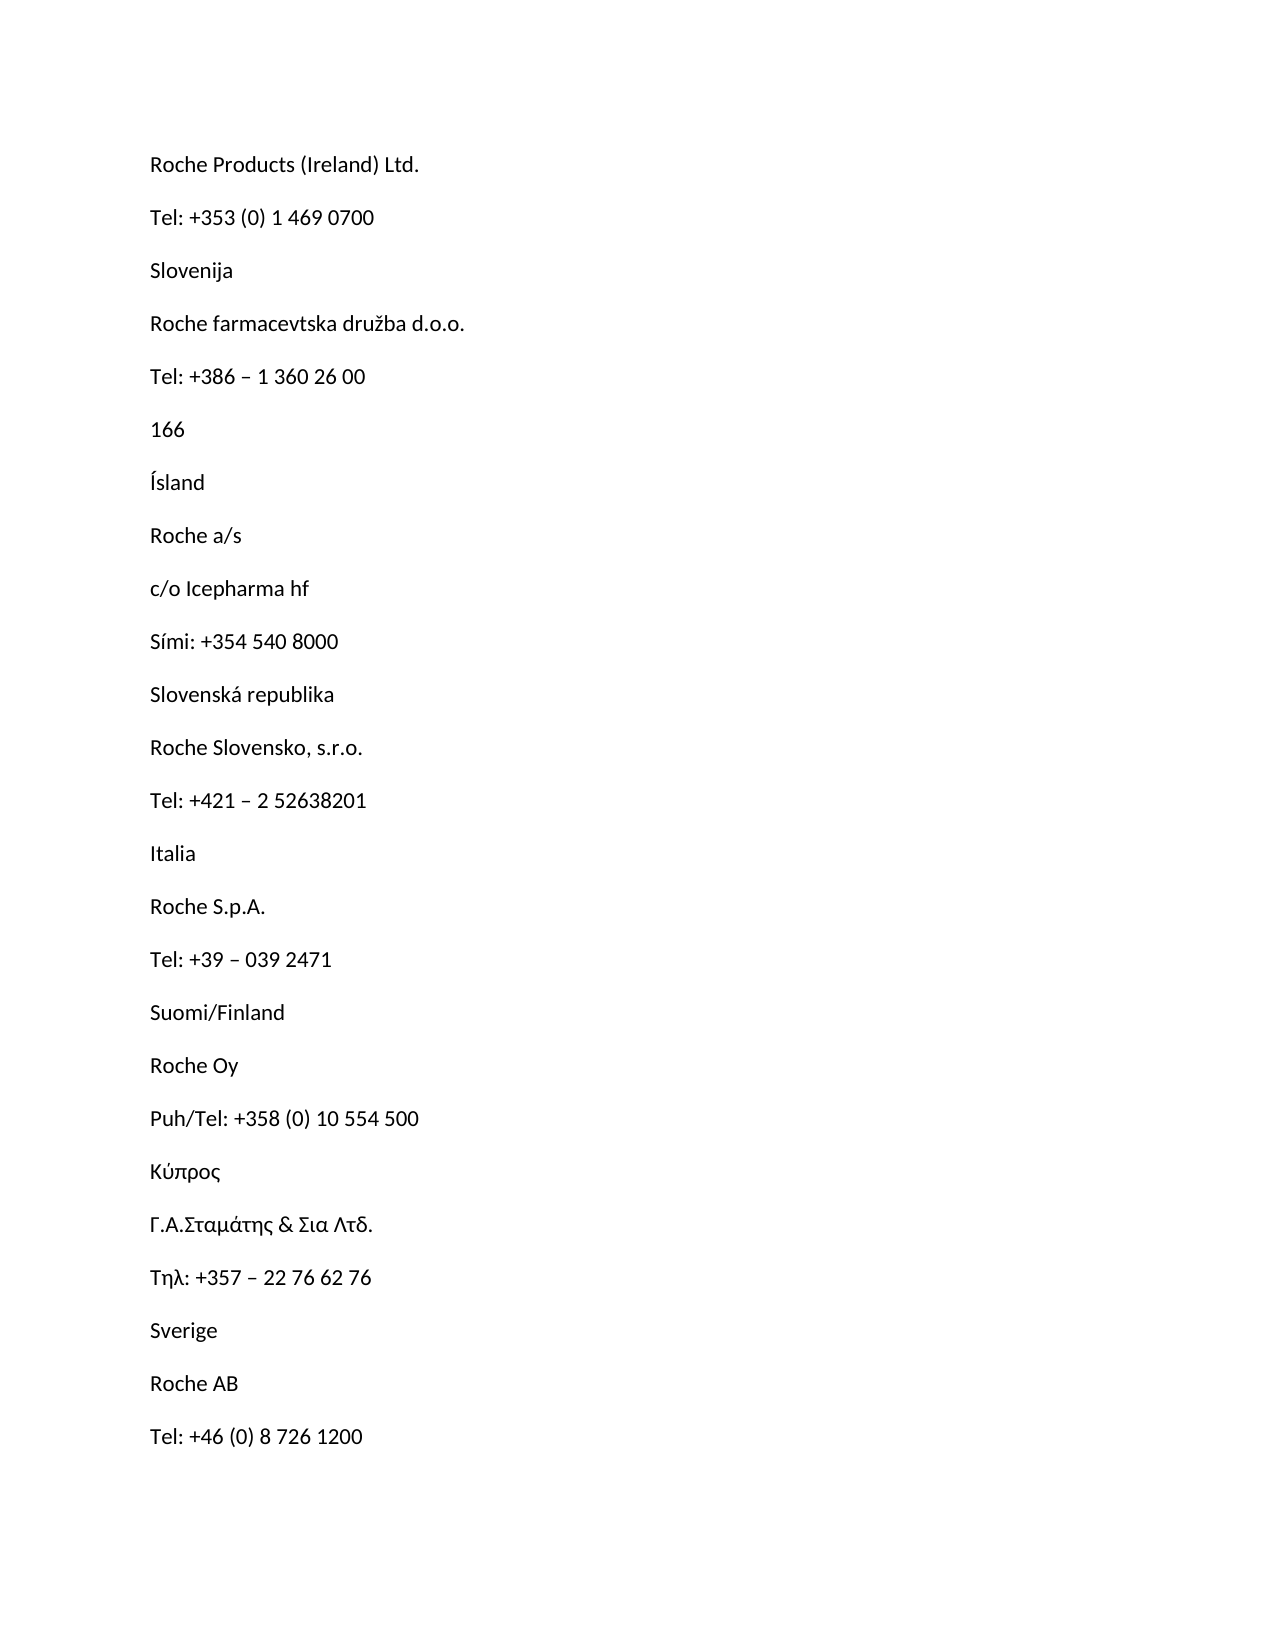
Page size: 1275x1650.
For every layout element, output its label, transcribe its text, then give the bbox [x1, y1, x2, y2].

text Slovenija [150, 256, 1125, 284]
text Tel: +386 – 1 360 26 00 [150, 362, 1125, 390]
text Roche a/s [150, 521, 1125, 549]
text Roche AB [150, 1369, 1125, 1397]
text Roche S.p.A. [150, 892, 1125, 920]
text Tel: +353 (0) 1 469 0700 [150, 203, 1125, 231]
text Slovenská republika [150, 680, 1125, 708]
text 166 [150, 415, 1125, 443]
text Suomi/Finland [150, 998, 1125, 1026]
text Ísland [150, 468, 1125, 496]
text Sverige [150, 1316, 1125, 1344]
text Tel: +421 – 2 52638201 [150, 786, 1125, 814]
text Kύπρος [150, 1157, 1125, 1185]
text Italia [150, 839, 1125, 867]
text Γ.Α.Σταμάτης & Σια Λτδ. [150, 1210, 1125, 1238]
text Puh/Tel: +358 (0) 10 554 500 [150, 1104, 1125, 1132]
text Tel: +39 – 039 2471 [150, 945, 1125, 973]
text Τηλ: +357 – 22 76 62 76 [150, 1263, 1125, 1291]
text Sími: +354 540 8000 [150, 627, 1125, 655]
text Roche Slovensko, s.r.o. [150, 733, 1125, 761]
text Roche Products (Ireland) Ltd. [150, 150, 1125, 178]
text c/o Icepharma hf [150, 574, 1125, 602]
text Tel: +46 (0) 8 726 1200 [150, 1422, 1125, 1451]
text Roche farmacevtska družba d.o.o. [150, 309, 1125, 337]
text Roche Oy [150, 1051, 1125, 1079]
